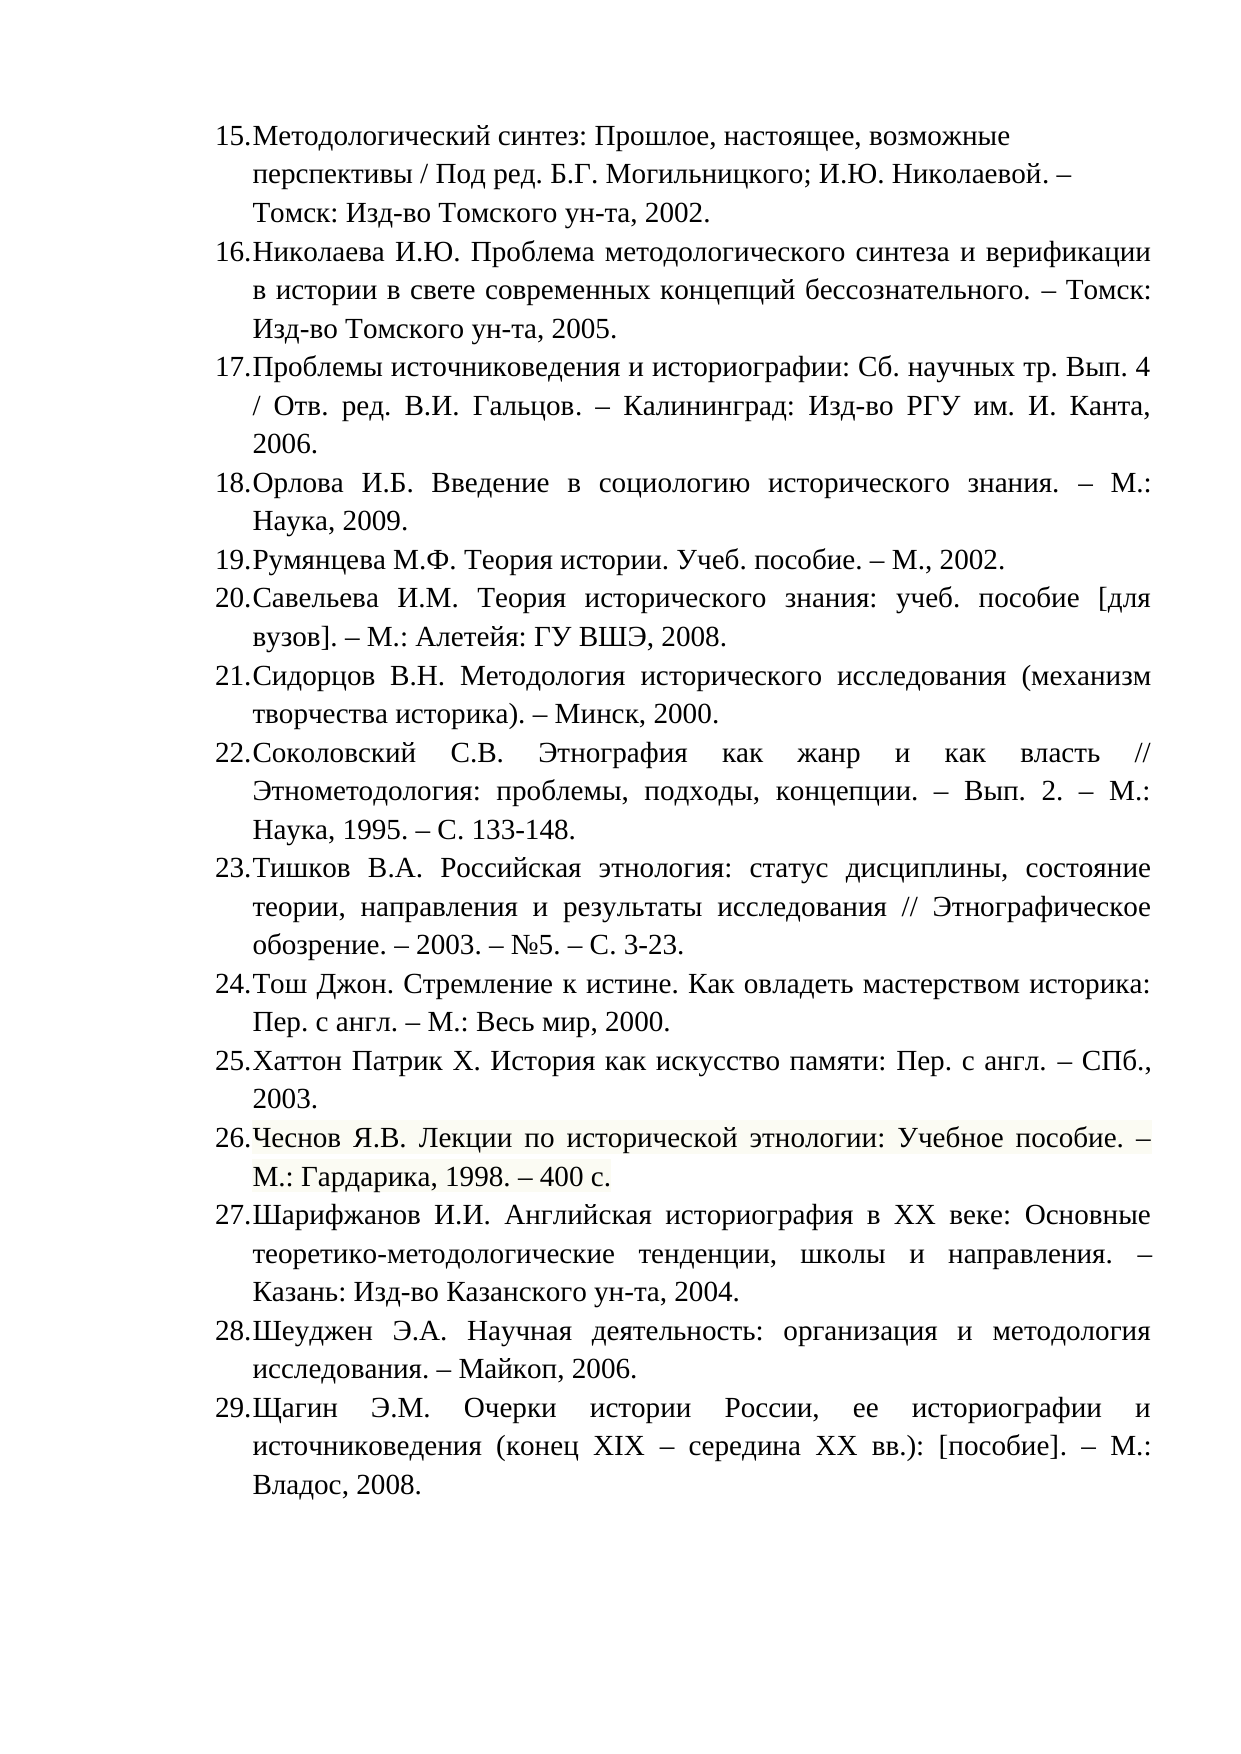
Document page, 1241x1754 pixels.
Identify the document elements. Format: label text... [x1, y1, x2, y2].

list Савельева И.М. Теория исторического знания: учеб. пособие [для вузов]. – М.: Алетейя: ГУ ВШЭ, 2008. [215, 581, 1152, 653]
list Тош Джон. Стремление к истине. Как овладеть мастерством историка: Пер. с англ. – М.: Весь мир, 2000. [215, 966, 1152, 1038]
list Методологический синтез: Прошлое, настоящее, возможные перспективы / Под ред. Б.Г. Могильницкого; И.Ю. Николаевой. – Томск: Изд-во Томского ун-та, 2002. [215, 118, 1152, 229]
list Соколовский С.В. Этнография как жанр и как власть // Этнометодология: проблемы, подходы, концепции. – Вып. 2. – М.: Наука, 1995. – С. 133-148. [215, 735, 1152, 845]
list Проблемы источниковедения и историографии: Сб. научных тр. Вып. 4 / Отв. ред. В.И. Гальцов. – Калининград: Изд-во РГУ им. И. Канта, 2006. [215, 349, 1152, 460]
list Хаттон Патрик Х. История как искусство памяти: Пер. с англ. – СПб., 2003. [215, 1043, 1152, 1115]
list Николаева И.Ю. Проблема методологического синтеза и верификации в истории в свете современных концепций бессознательного. – Томск: Изд-во Томского ун-та, 2005. [215, 234, 1152, 344]
list Щагин Э.М. Очерки истории России, ее историографии и источниковедения (конец XIX – середина XX вв.): [пособие]. – М.: Владос, 2008. [215, 1390, 1152, 1501]
list Тишков В.А. Российская этнология: статус дисциплины, состояние теории, направления и результаты исследования // Этнографическое обозрение. – 2003. – №5. – С. 3-23. [215, 850, 1152, 961]
list Сидорцов В.Н. Методология исторического исследования (механизм творчества историка). – Минск, 2000. [215, 658, 1152, 730]
list Чеснов Я.В. Лекции по исторической этнологии: Учебное пособие. – М.: Гардарика, 1998. – 400 с. [215, 1120, 1152, 1192]
list Шеуджен Э.А. Научная деятельность: организация и методология исследования. – Майкоп, 2006. [215, 1313, 1152, 1385]
list Румянцева М.Ф. Теория истории. Учеб. пособие. – М., 2002. [215, 542, 1152, 576]
list Орлова И.Б. Введение в социологию исторического знания. – М.: Наука, 2009. [215, 465, 1152, 537]
list Шарифжанов И.И. Английская историография в ХХ веке: Основные теоретико-методологические тенденции, школы и направления. – Казань: Изд-во Казанского ун-та, 2004. [215, 1197, 1152, 1308]
